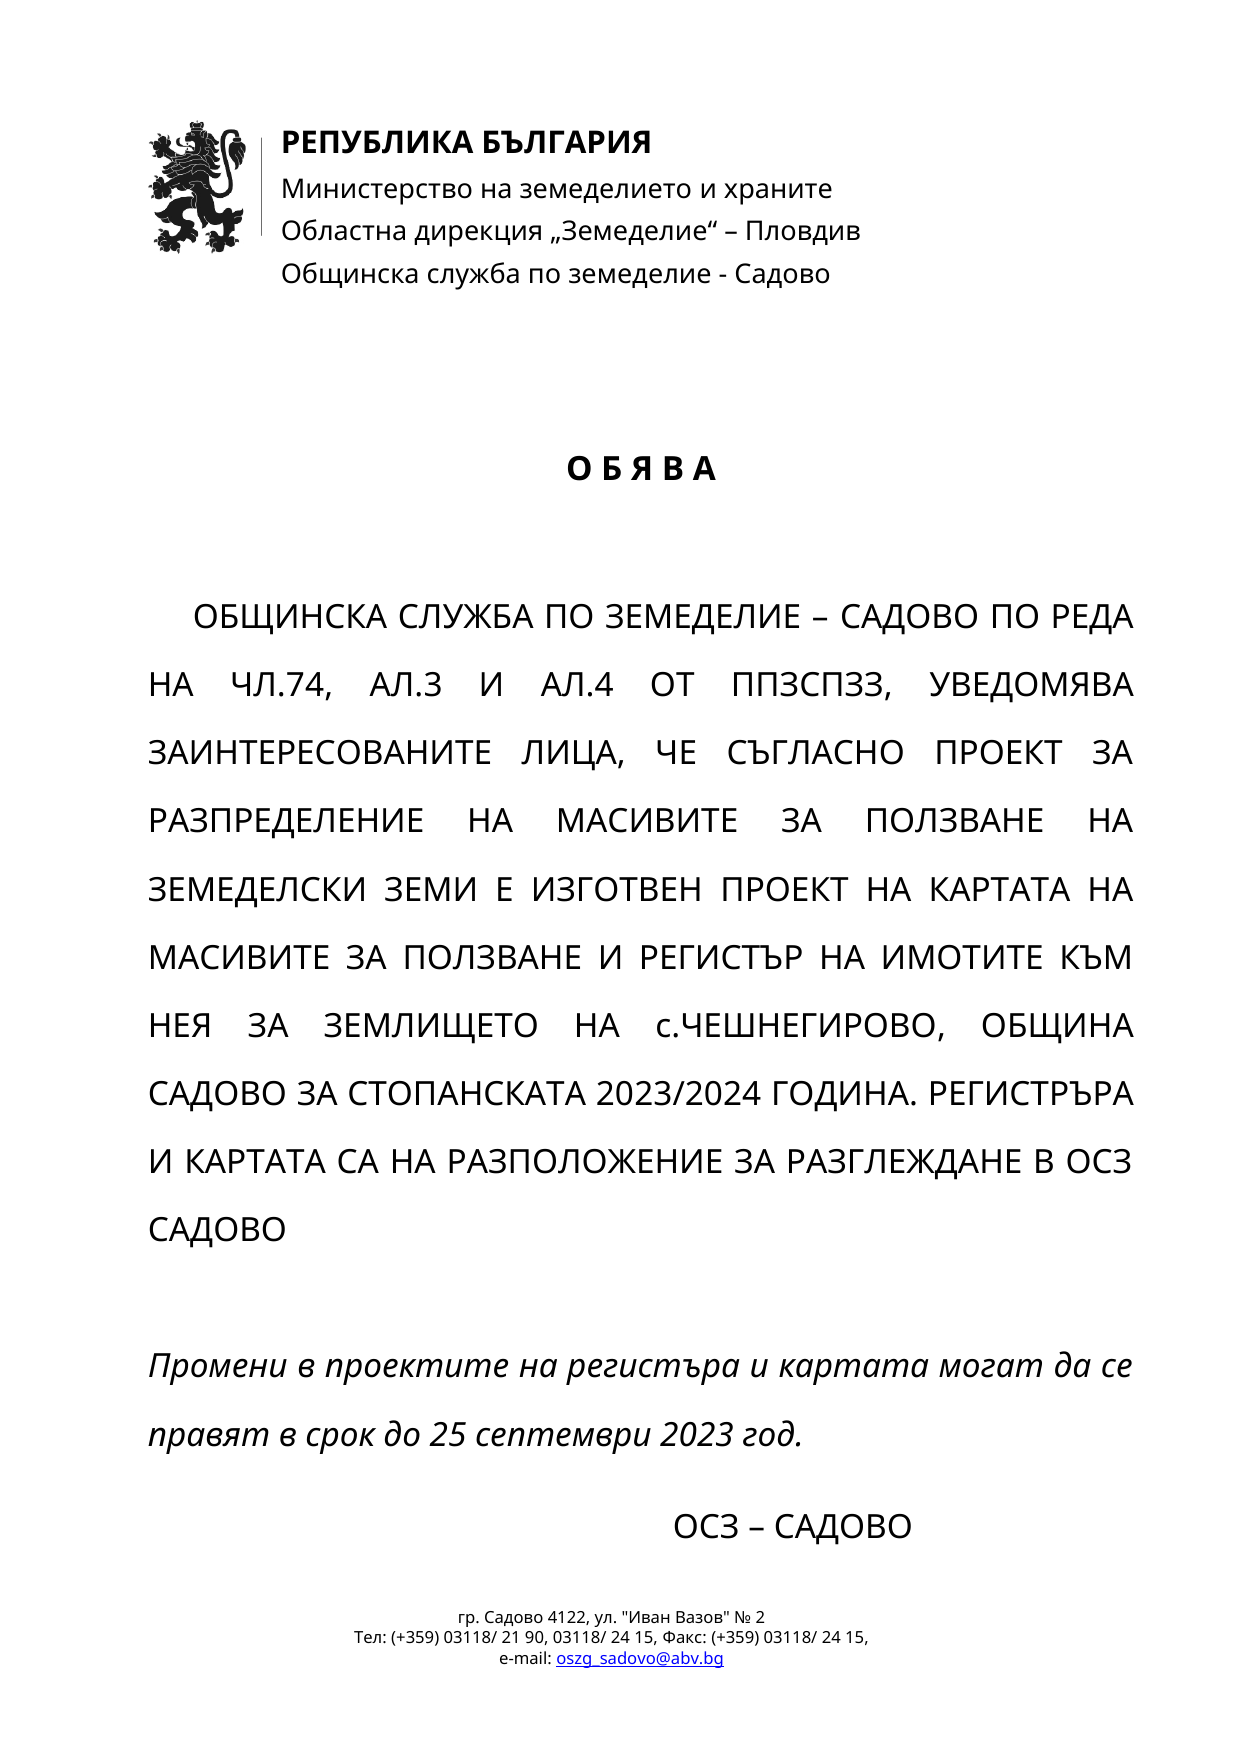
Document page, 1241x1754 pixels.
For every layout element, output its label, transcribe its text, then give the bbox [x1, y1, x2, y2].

text ОБЩИНСКА СЛУЖБА ПО ЗЕМЕДЕЛИЕ – САДОВО ПО РЕДА НА ЧЛ.74, АЛ.3 И АЛ.4 ОТ ППЗСПЗЗ, УВЕДОМЯВА ЗАИНТЕРЕСОВАНИТЕ ЛИЦА, ЧЕ СЪГЛАСНО ПРОЕКТ ЗА РАЗПРЕДЕЛЕНИЕ НА МАСИВИТЕ ЗА ПОЛЗВАНЕ НА ЗЕМЕДЕЛСКИ ЗЕМИ Е ИЗГОТВЕН ПРОЕКТ НА КАРТАТА НА МАСИВИТЕ ЗА ПОЛЗВАНЕ И РЕГИСТЪР НА ИМОТИТЕ КЪМ НЕЯ ЗА ЗЕМЛИЩЕТО НА с.ЧЕШНЕГИРОВО, ОБЩИНА САДОВО ЗА СТОПАНСКАТА 2023/2024 ГОДИНА. РЕГИСТРЪРА И КАРТАТА СА НА РАЗПОЛОЖЕНИЕ ЗА РАЗГЛЕЖДАНЕ В ОСЗ САДОВО [148, 593, 1134, 1251]
text О Б Я В А [148, 445, 1134, 491]
text ОСЗ – САДОВО [598, 1502, 1134, 1548]
text Промени в проектите на регистъра и картата могат да се правят в срок до 25 септември 2023 год. [148, 1342, 1134, 1456]
picture [147, 120, 262, 255]
